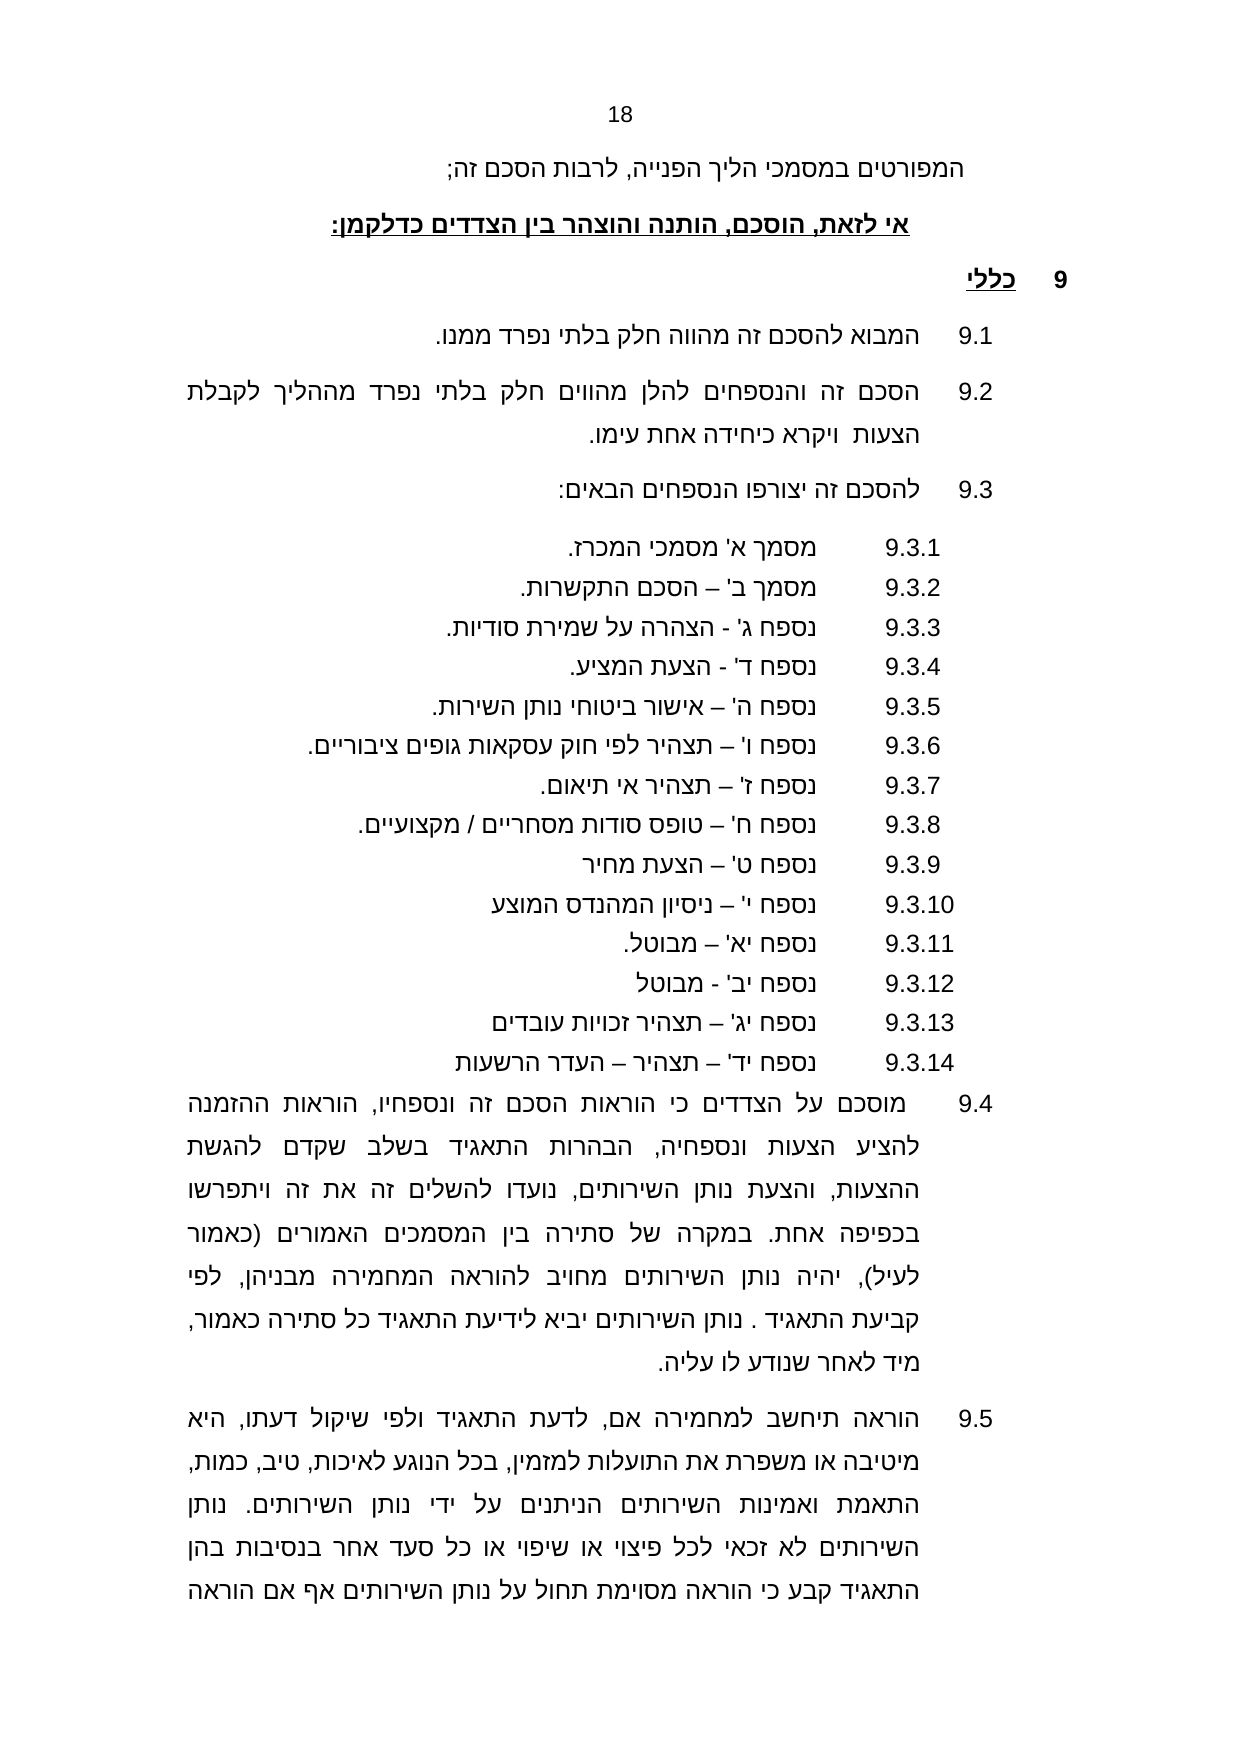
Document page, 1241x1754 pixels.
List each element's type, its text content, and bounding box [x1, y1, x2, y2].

list נספח ט' – הצעת מחיר [187, 848, 885, 879]
text אי לזאת, הוסכם, הותנה והוצהר בין הצדדים כדלקמן: [187, 210, 1053, 238]
list מוסכם על הצדדים כי הוראות הסכם זה ונספחיו, הוראות ההזמנה להציע הצעות ונספחיה, הבהרות התאגיד בשלב שקדם להגשת ההצעות, והצעת נותן השירותים, נועדו להשלים זה את זה ויתפרשו בכפיפה אחת. במקרה של סתירה בין המסמכים האמורים (כאמור לעיל), יהיה נותן השירותים מחויב להוראה המחמירה מבניהן, לפי קביעת התאגיד . נותן השירותים יביא לידיעת התאגיד כל סתירה כאמור, מיד לאחר שנודע לו עליה. [187, 1089, 958, 1377]
list נספח ז' – תצהיר אי תיאום. [187, 768, 885, 800]
list המבוא להסכם זה מהווה חלק בלתי נפרד ממנו. [187, 321, 958, 350]
list נספח יג' – תצהיר זכויות עובדים [187, 1006, 885, 1037]
list נספח יא' – מבוטל. [187, 927, 885, 958]
list מסמך ב' – הסכם התקשרות. [187, 571, 885, 602]
list נספח י' – ניסיון המהנדס המוצע [187, 887, 885, 918]
list נספח ד' - הצעת המציע. [187, 650, 885, 681]
list הסכם זה והנספחים להלן מהווים חלק בלתי נפרד מההליך לקבלת הצעות ויקרא כיחידה אחת עימו. [187, 377, 958, 448]
list נספח ח' – טופס סודות מסחריים / מקצועיים. [187, 808, 885, 839]
list נספח יב' - מבוטל [187, 966, 885, 998]
list נספח ג' - הצהרה על שמירת סודיות. [187, 610, 885, 641]
list נספח ה' – אישור ביטוחי נותן השירות. [187, 689, 885, 721]
list מסמך א' מסמכי המכרז. [187, 531, 885, 562]
list כללי [246, 265, 1053, 294]
list נספח ו' – תצהיר לפי חוק עסקאות גופים ציבוריים. [187, 729, 885, 760]
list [187, 1404, 958, 1605]
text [187, 154, 1098, 183]
list נספח יד' – תצהיר – העדר הרשעות [187, 1046, 885, 1077]
list להסכם זה יצורפו הנספחים הבאים: [187, 475, 958, 504]
